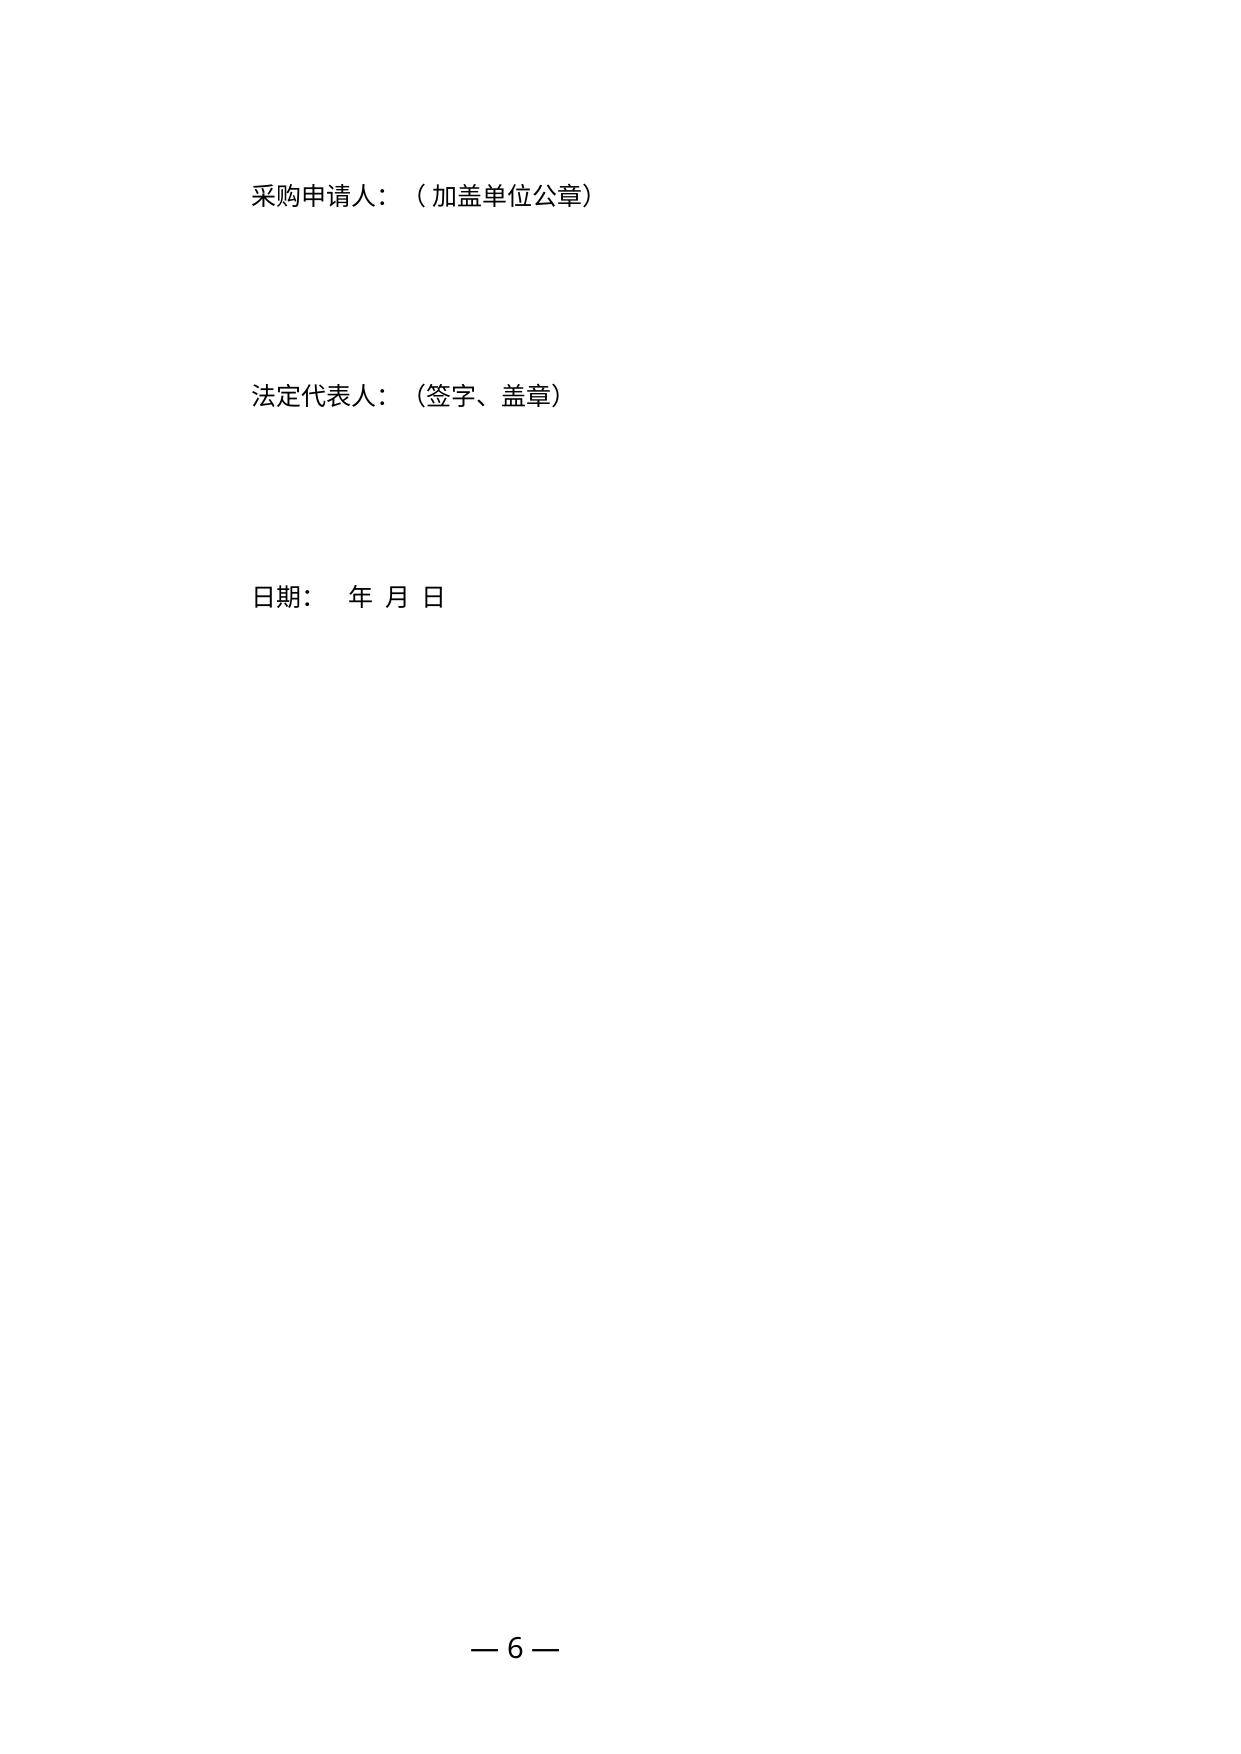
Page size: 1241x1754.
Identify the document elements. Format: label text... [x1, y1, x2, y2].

text 采购申请人：（ 加盖单位公章） [187, 162, 1053, 227]
text 日期： 年 月 日 [187, 563, 1053, 628]
text 法定代表人：（签字、盖章） [187, 362, 1053, 427]
